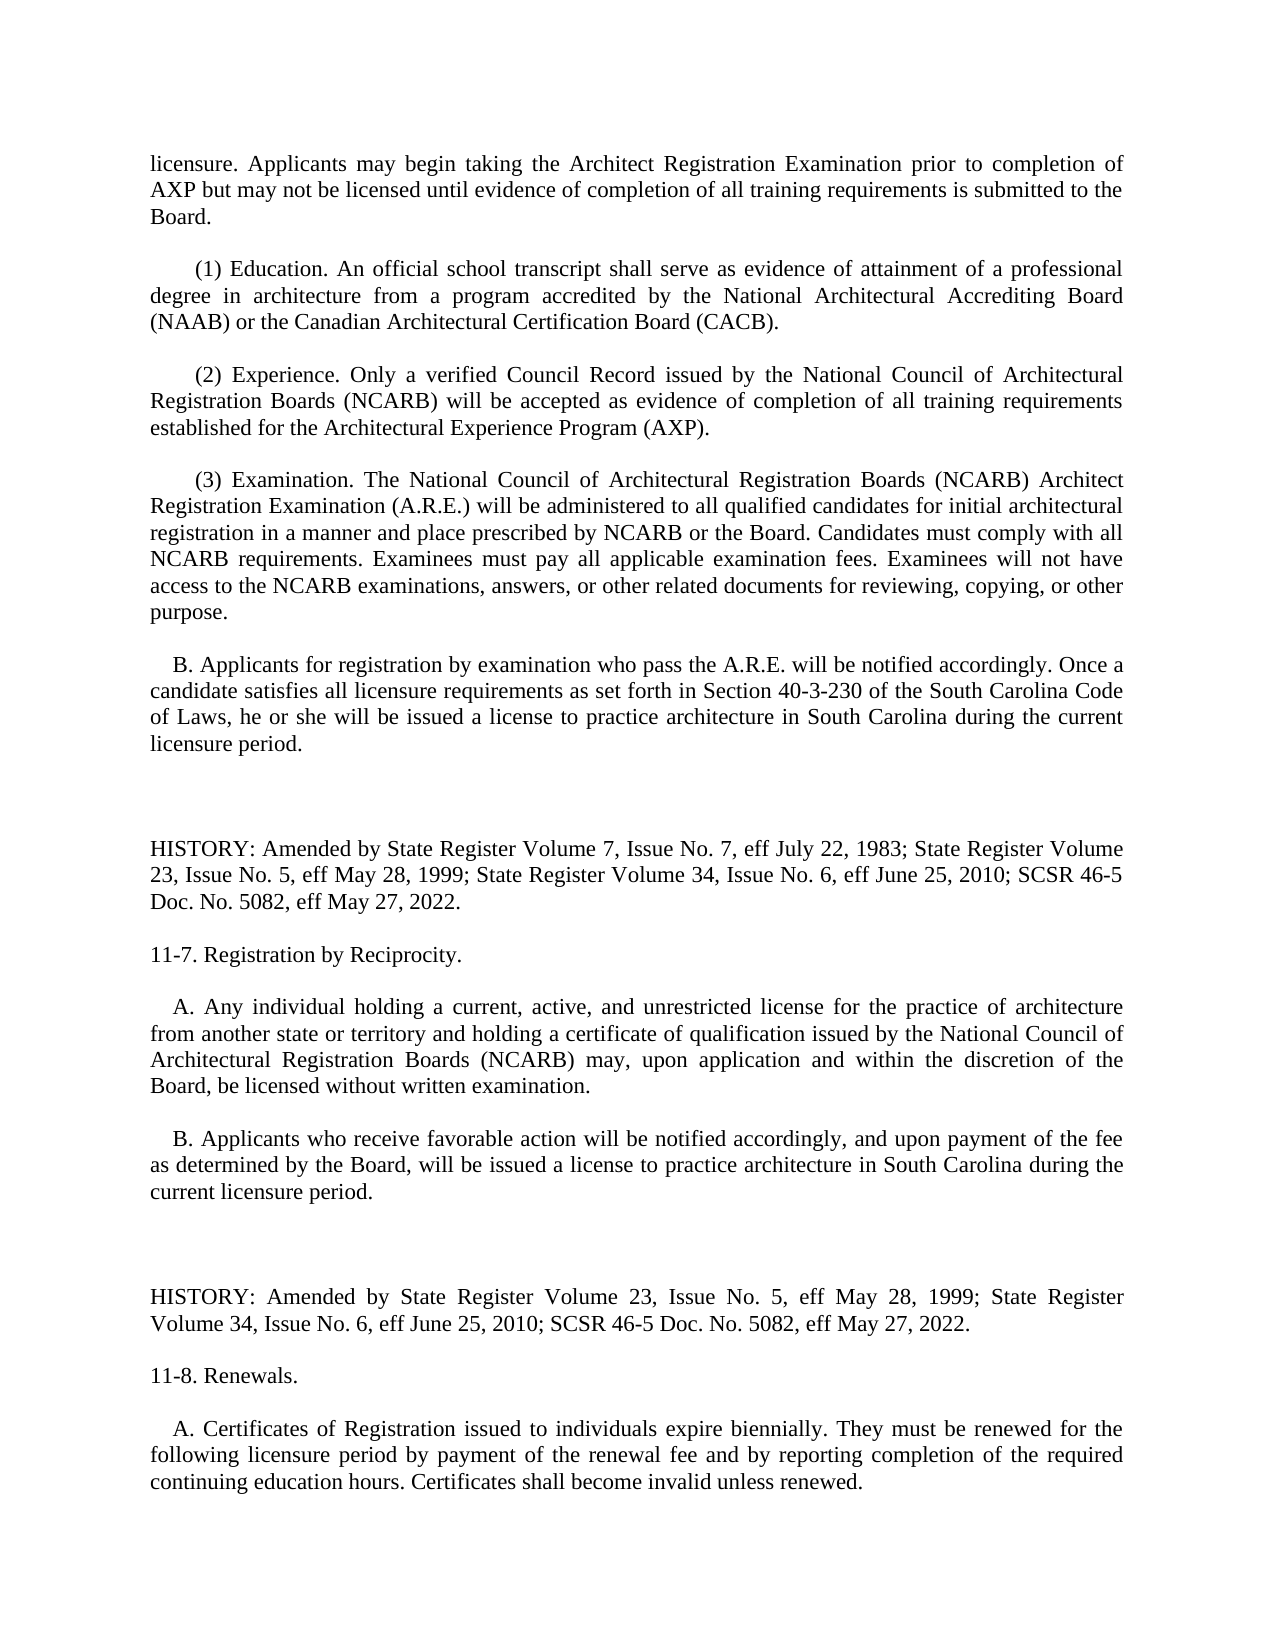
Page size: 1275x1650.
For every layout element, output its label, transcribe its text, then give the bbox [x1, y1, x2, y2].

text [150, 150, 1125, 229]
text (1) Education. An official school transcript shall serve as evidence of attainment of a professional degree in architecture from a program accredited by the National Architectural Accrediting Board (NAAB) or the Canadian Architectural Certification Board (CACB). [150, 255, 1125, 334]
text 11-8. Renewals. [150, 1362, 1125, 1389]
text HISTORY: Amended by State Register Volume 7, Issue No. 7, eff July 22, 1983; State Register Volume 23, Issue No. 5, eff May 28, 1999; State Register Volume 34, Issue No. 6, eff June 25, 2010; SCSR 46-5 Doc. No. 5082, eff May 27, 2022. [150, 835, 1125, 914]
text B. Applicants for registration by examination who pass the A.R.E. will be notified accordingly. Once a candidate satisfies all licensure requirements as set forth in Section 40-3-230 of the South Carolina Code of Laws, he or she will be issued a license to practice architecture in South Carolina during the current licensure period. [150, 651, 1125, 756]
text A. Certificates of Registration issued to individuals expire biennially. They must be renewed for the following licensure period by payment of the renewal fee and by reporting completion of the required continuing education hours. Certificates shall become invalid unless renewed. [150, 1415, 1125, 1494]
text HISTORY: Amended by State Register Volume 23, Issue No. 5, eff May 28, 1999; State Register Volume 34, Issue No. 6, eff June 25, 2010; SCSR 46-5 Doc. No. 5082, eff May 27, 2022. [150, 1283, 1125, 1336]
text 11-7. Registration by Reciprocity. [150, 941, 1125, 967]
text A. Any individual holding a current, active, and unrestricted license for the practice of architecture from another state or territory and holding a certificate of qualification issued by the National Council of Architectural Registration Boards (NCARB) may, upon application and within the discretion of the Board, be licensed without written examination. [150, 993, 1125, 1099]
text B. Applicants who receive favorable action will be notified accordingly, and upon payment of the fee as determined by the Board, will be issued a license to practice architecture in South Carolina during the current licensure period. [150, 1125, 1125, 1204]
text (3) Examination. The National Council of Architectural Registration Boards (NCARB) Architect Registration Examination (A.R.E.) will be administered to all qualified candidates for initial architectural registration in a manner and place prescribed by NCARB or the Board. Candidates must comply with all NCARB requirements. Examinees must pay all applicable examination fees. Examinees will not have access to the NCARB examinations, answers, or other related documents for reviewing, copying, or other purpose. [150, 466, 1125, 624]
text (2) Experience. Only a verified Council Record issued by the National Council of Architectural Registration Boards (NCARB) will be accepted as evidence of completion of all training requirements established for the Architectural Experience Program (AXP). [150, 361, 1125, 440]
